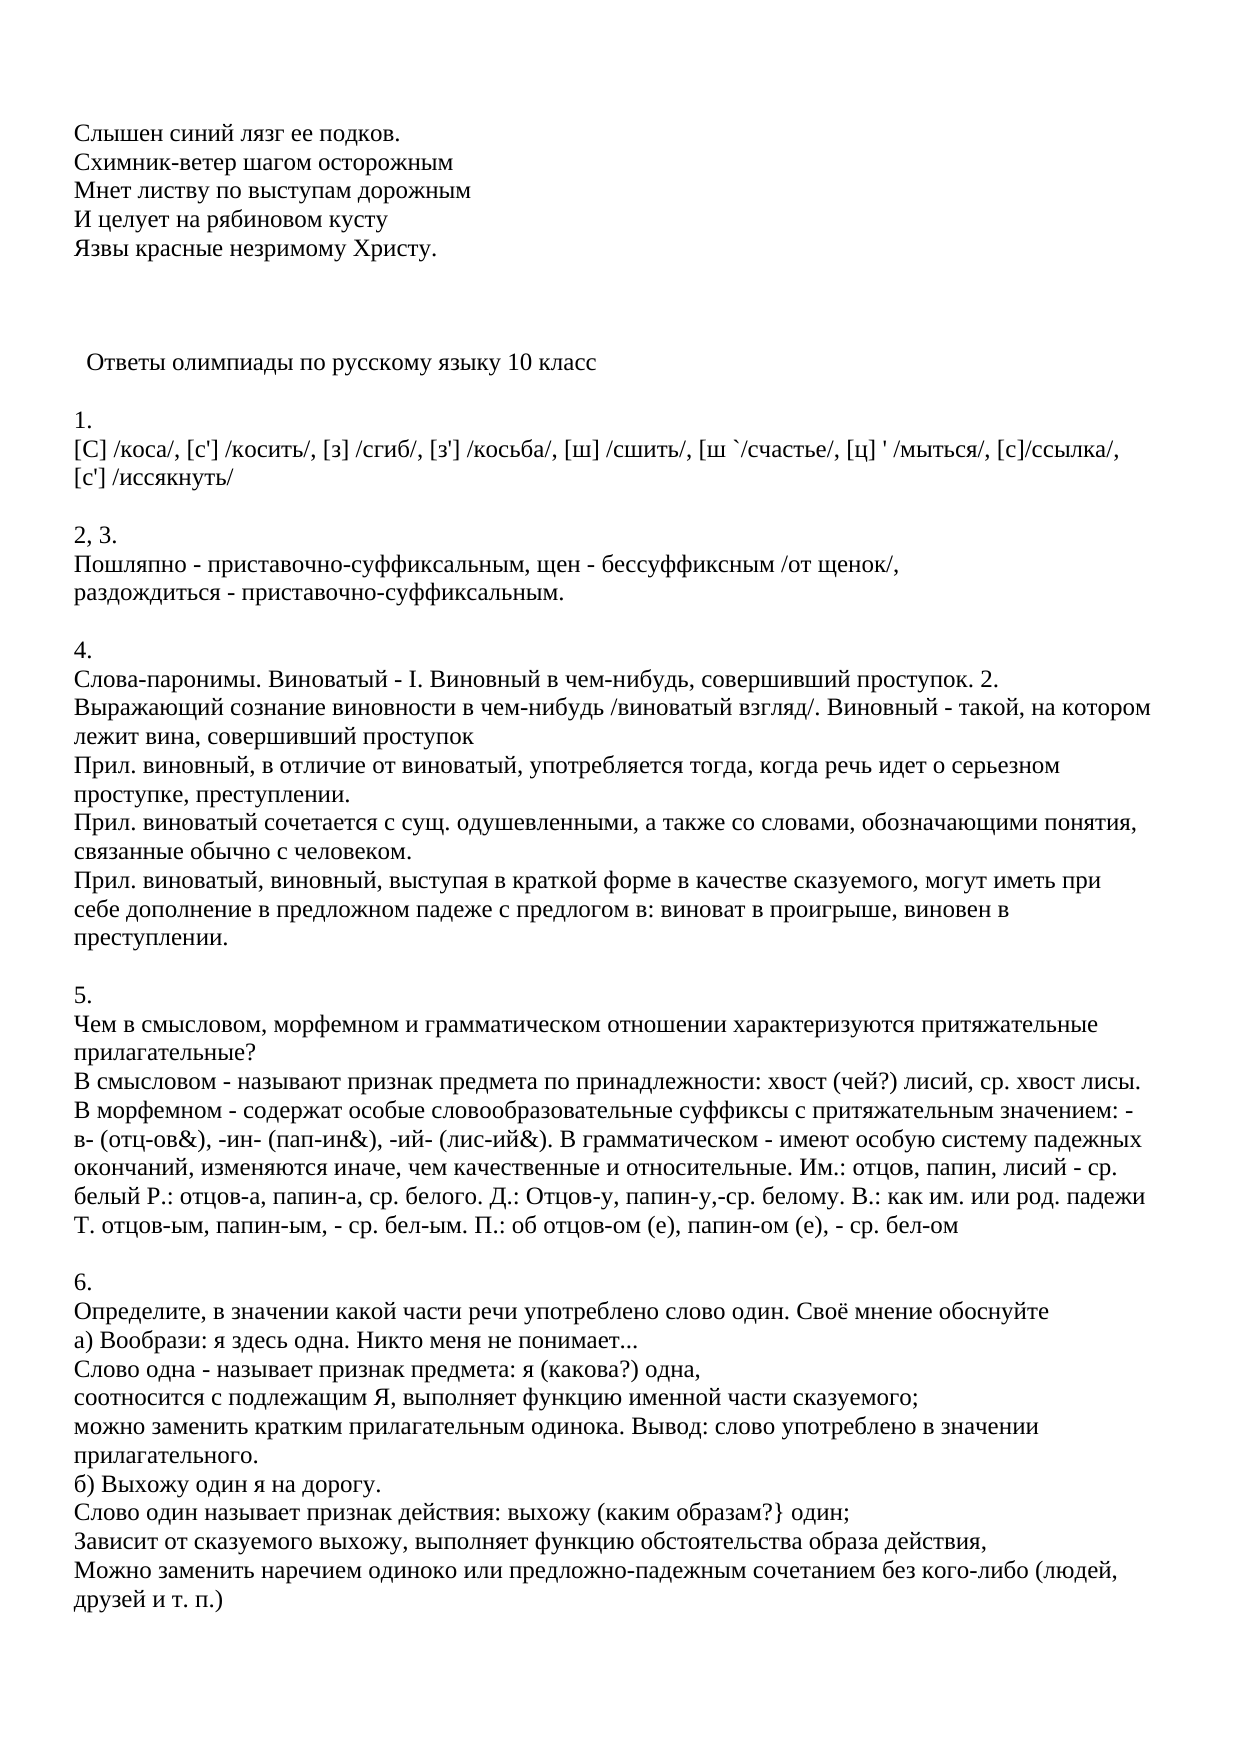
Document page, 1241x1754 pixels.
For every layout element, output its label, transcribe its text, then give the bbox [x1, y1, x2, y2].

text Прил. виноватый сочетается с сущ. одушевленными, а также со словами, обозначающими понятия, связанные обычно с человеком. [74, 807, 1152, 865]
text 1. [С] /коса/, [с'] /косить/, [з] /сгиб/, [з'] /косьба/, [ш] /сшить/, [ш `/счастье/, [ц] ' /мыться/, [с]/ссылка/, [с'] /иссякнуть/ [74, 405, 1152, 491]
text Слово одна - называет признак предмета: я (какова?) одна, [74, 1354, 1152, 1382]
text 4. Слова-паронимы. Виноватый - I. Виновный в чем-нибудь, совершивший проступок. 2. Выражающий сознание виновности в чем-нибудь /виноватый взгляд/. Виновный - такой, на котором лежит вина, совершивший проступок [74, 635, 1152, 750]
text В морфемном - содержат особые словообразовательные суффиксы с притяжательным значением: -в- (отц-ов&), -ин- (пап-ин&), -ий- (лис-ий&). В грамматическом - имеют особую систему падежных окончаний, изменяются иначе, чем качественные и относительные. Им.: отцов, папин, лисий - ср. белый Р.: отцов-а, папин-а, ср. белого. Д.: Отцов-у, папин-у,-ср. белому. В.: как им. или род. падежи Т. отцов-ым, папин-ым, - ср. бел-ым. П.: об отцов-ом (е), папин-ом (е), - ср. бел-ом [74, 1095, 1152, 1239]
text Схимник-ветер шагом осторожным [74, 147, 1152, 176]
text Язвы красные незримому Христу. [74, 233, 1152, 262]
text Прил. виновный, в отличие от виноватый, употребляется тогда, когда речь идет о серьезном проступке, преступлении. [74, 750, 1152, 807]
text В смысловом - называют признак предмета по принадлежности: хвост (чей?) лисий, ср. хвост лисы. [74, 1066, 1152, 1095]
text Слышен синий лязг ее подков. [74, 118, 1152, 147]
text соотносится с подлежащим Я, выполняет функцию именной части сказуемого; [74, 1382, 1152, 1411]
text б) Выхожу один я на дорогу. [74, 1469, 1152, 1497]
text Зависит от сказуемого выхожу, выполняет функцию обстоятельства образа действия, [74, 1526, 1152, 1555]
text Слово один называет признак действия: выхожу (каким образам?} один; [74, 1497, 1152, 1526]
text Ответы олимпиады по русскому языку 10 класс [74, 319, 1152, 376]
text Прил. виноватый, виновный, выступая в краткой форме в качестве сказуемого, могут иметь при себе дополнение в предложном падеже с предлогом в: виноват в проигрыше, виновен в преступлении. [74, 865, 1152, 951]
text И целует на рябиновом кусту [74, 204, 1152, 233]
text можно заменить кратким прилагательным одинока. Вывод: слово употреблено в значении прилагательного. [74, 1411, 1152, 1469]
text а) Вообрази: я здесь одна. Никто меня не понимает... [74, 1325, 1152, 1354]
text раздождиться - приставочно-суффиксальным. [74, 577, 1152, 606]
text 5. Чем в смысловом, морфемном и грамматическом отношении характеризуются притяжательные прилагательные? [74, 980, 1152, 1066]
text 6. Определите, в значении какой части речи употреблено слово один. Своё мнение обоснуйте [74, 1267, 1152, 1325]
text Можно заменить наречием одиноко или предложно-падежным сочетанием без кого-либо (людей, друзей и т. п.) [74, 1555, 1152, 1612]
text Мнет листву по выступам дорожным [74, 176, 1152, 204]
text 2, 3. Пошляпно - приставочно-суффиксальным, щен - бессуффиксным /от щенок/, [74, 520, 1152, 577]
